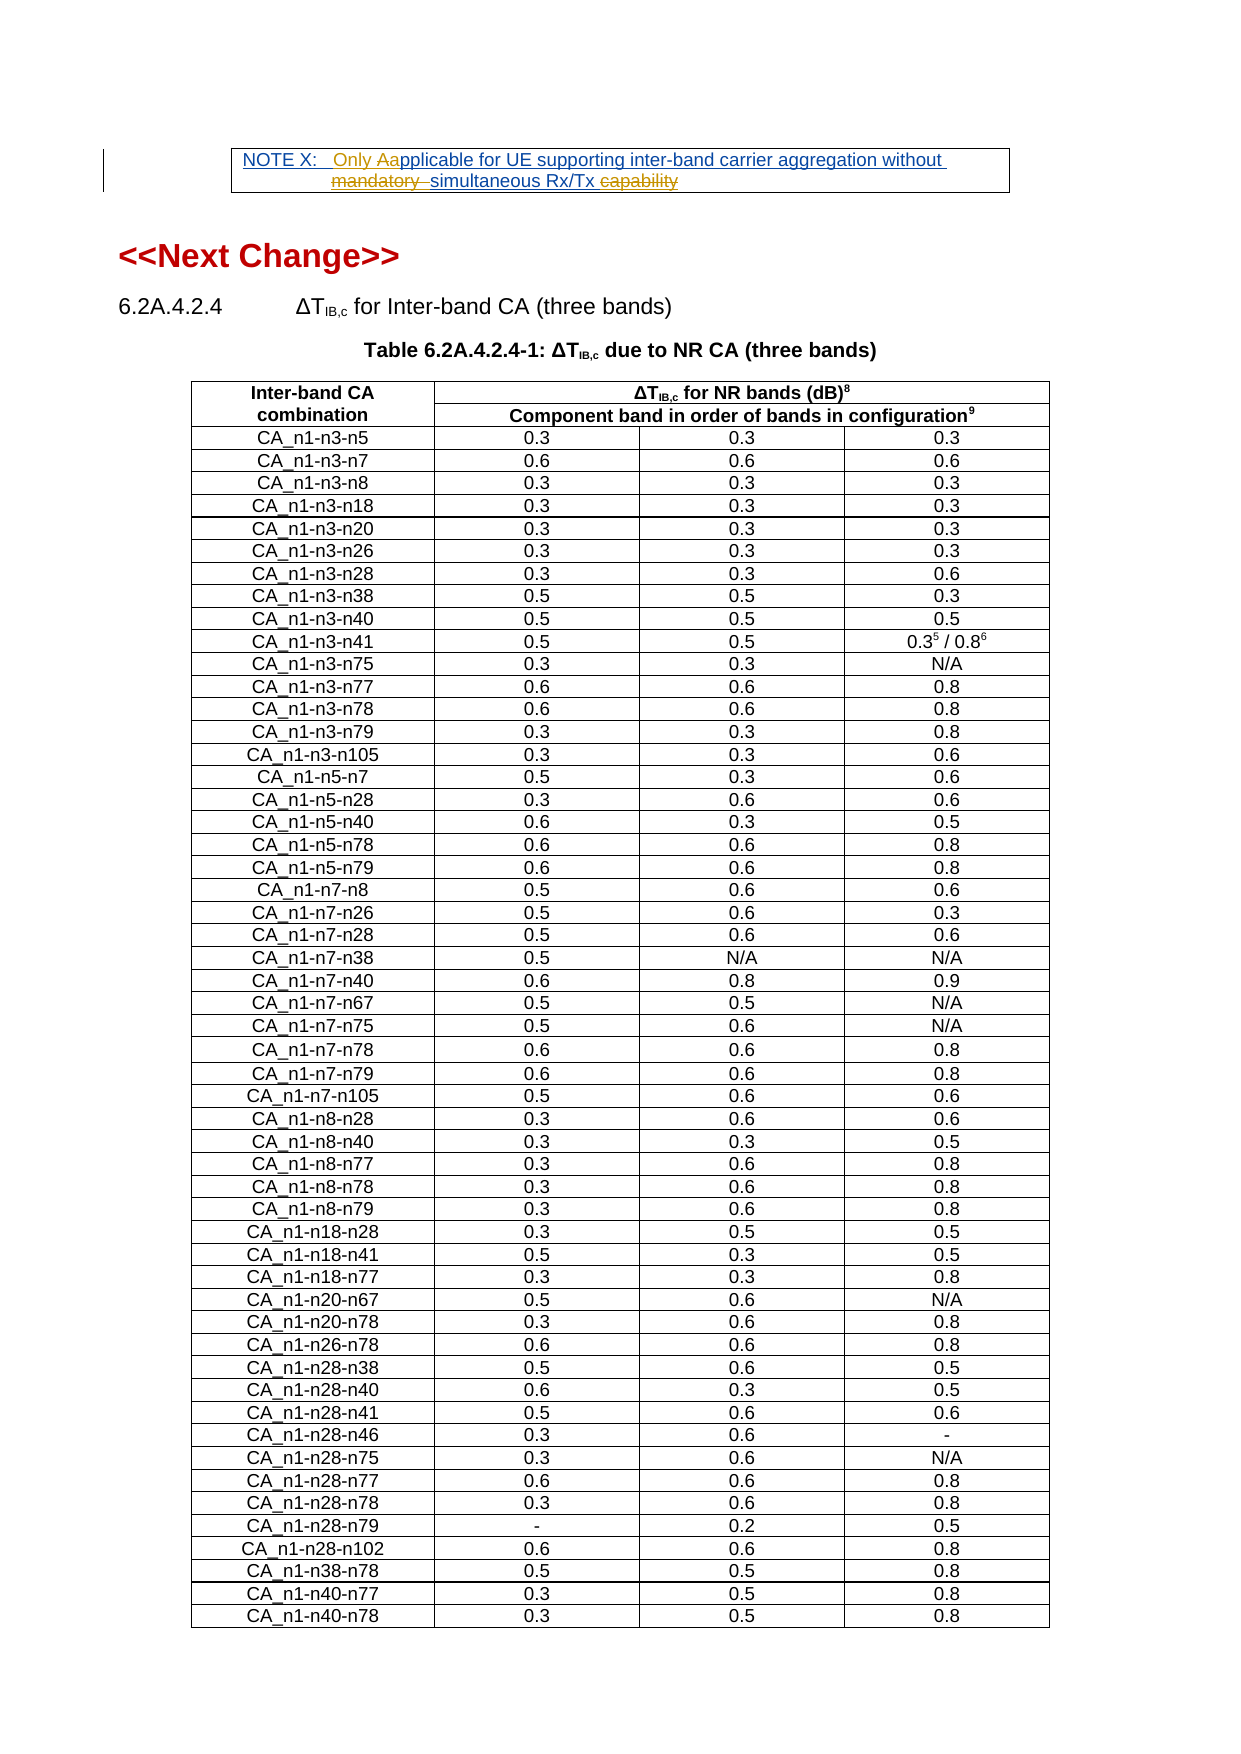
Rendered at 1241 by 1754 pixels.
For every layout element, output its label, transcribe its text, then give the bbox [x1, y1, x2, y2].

table_cell 0.5 [435, 766, 639, 788]
table_cell N/A [845, 653, 1049, 674]
table_cell CA_n1-n3-n38 [192, 585, 434, 607]
table_cell 0.3 [845, 902, 1049, 923]
table_cell 0.3 [640, 518, 844, 539]
table_cell 0.6 [435, 970, 639, 991]
table_cell 0.3 [640, 427, 844, 448]
table_cell CA_n1-n8-n78 [192, 1176, 434, 1197]
table_cell CA_n1-n7-n40 [192, 970, 434, 991]
table_cell 0.3 [435, 1153, 639, 1174]
table_cell 0.6 [640, 1334, 844, 1355]
table_cell 0.3 [435, 472, 639, 494]
table_cell 0.6 [640, 1289, 844, 1310]
table_cell CA_n1-n20-n67 [192, 1289, 434, 1310]
table_cell 0.8 [845, 676, 1049, 697]
table_cell CA_n1-n28-n38 [192, 1356, 434, 1378]
table_cell 0.6 [640, 1015, 844, 1036]
table_cell 0.8 [845, 1266, 1049, 1288]
table_cell 0.8 [845, 1176, 1049, 1197]
table_cell CA_n1-n5-n40 [192, 811, 434, 833]
table_cell 0.6 [845, 879, 1049, 901]
table_cell 0.6 [640, 676, 844, 697]
table_cell 0.3 [845, 540, 1049, 562]
table_cell CA_n1-n18-n28 [192, 1221, 434, 1242]
table_cell CA_n1-n7-n67 [192, 992, 434, 1014]
table_cell 0.5 [435, 1015, 639, 1036]
table_cell 0.6 [640, 1470, 844, 1491]
table_cell 0.3 [435, 1108, 639, 1129]
table_cell 0.3 [845, 518, 1049, 539]
table_cell CA_n1-n7-n28 [192, 924, 434, 946]
table_cell CA_n1-n38-n78 [192, 1560, 434, 1581]
table_cell 0.6 [435, 856, 639, 878]
table_cell CA_n1-n3-n20 [192, 518, 434, 539]
table_cell 0.5 [435, 608, 639, 629]
table_cell 0.3 [435, 721, 639, 742]
table_cell 0.5 [435, 1356, 639, 1378]
table_cell 0.8 [640, 970, 844, 991]
table_cell 0.6 [640, 1447, 844, 1468]
table_cell 0.5 [845, 1130, 1049, 1152]
table_cell CA_n1-n5-n79 [192, 856, 434, 878]
table_cell 0.5 [640, 1560, 844, 1581]
table_cell 0.8 [845, 1605, 1049, 1627]
table_cell 0.6 [640, 1153, 844, 1174]
table_cell 0.3 [435, 653, 639, 674]
table_cell N/A [845, 992, 1049, 1014]
table_cell 0.3 [640, 495, 844, 516]
table_cell 0.3 [640, 1130, 844, 1152]
table_cell 0.3 [640, 563, 844, 584]
table_cell CA_n1-n28-n77 [192, 1470, 434, 1491]
table_cell 0.6 [640, 856, 844, 878]
table_cell 0.6 [435, 1063, 639, 1084]
table_cell CA_n1-n3-n8 [192, 472, 434, 494]
table_cell 0.3 [640, 1379, 844, 1401]
table_cell 0.3 [640, 766, 844, 788]
table_header ΔTIB,c for NR bands (dB)8 [435, 382, 1049, 403]
table_cell 0.6 [435, 1334, 639, 1355]
table_cell 0.6 [640, 1311, 844, 1333]
table_cell 0.5 [640, 1221, 844, 1242]
table_cell 0.8 [845, 1063, 1049, 1084]
table_cell CA_n1-n8-n28 [192, 1108, 434, 1129]
table_cell 0.5 [640, 992, 844, 1014]
table_cell - [845, 1424, 1049, 1446]
table_cell CA_n1-n28-n75 [192, 1447, 434, 1468]
table_cell 0.3 [845, 495, 1049, 516]
table_cell CA_n1-n8-n79 [192, 1198, 434, 1220]
table_header Inter-band CA combination [192, 382, 434, 426]
table_cell 0.6 [435, 450, 639, 471]
table_cell CA_n1-n8-n77 [192, 1153, 434, 1174]
table_cell 0.3 [640, 540, 844, 562]
table_cell 0.5 [435, 1085, 639, 1107]
table_cell 0.3 [435, 1311, 639, 1333]
table_cell 0.6 [640, 1424, 844, 1446]
table_cell 0.5 [435, 947, 639, 968]
table_cell 0.3 [435, 563, 639, 584]
table_cell 0.8 [845, 1560, 1049, 1581]
table_cell 0.5 [435, 1244, 639, 1265]
table_cell 0.5 [640, 585, 844, 607]
table_cell CA_n1-n20-n78 [192, 1311, 434, 1333]
table_cell CA_n1-n40-n78 [192, 1605, 434, 1627]
table_cell 0.5 [845, 1221, 1049, 1242]
table_cell 0.3 [435, 427, 639, 448]
table_cell CA_n1-n7-n26 [192, 902, 434, 923]
table_cell 0.6 [845, 563, 1049, 584]
table_cell 0.6 [640, 1492, 844, 1514]
table_cell 0.5 [435, 630, 639, 652]
table_cell CA_n1-n18-n77 [192, 1266, 434, 1288]
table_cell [232, 149, 1009, 192]
table_cell CA_n1-n28-n46 [192, 1424, 434, 1446]
table_cell 0.3 [435, 518, 639, 539]
table_cell 0.6 [640, 1063, 844, 1084]
table_cell N/A [845, 947, 1049, 968]
table_cell 0.5 [435, 585, 639, 607]
table_cell CA_n1-n7-n8 [192, 879, 434, 901]
table_cell 0.6 [640, 1176, 844, 1197]
table_cell 0.9 [845, 970, 1049, 991]
table_cell CA_n1-n18-n41 [192, 1244, 434, 1265]
table_cell 0.6 [640, 924, 844, 946]
table_cell 0.2 [640, 1515, 844, 1536]
table_cell CA_n1-n3-n77 [192, 676, 434, 697]
table_cell 0.8 [845, 1037, 1049, 1062]
table_cell CA_n1-n7-n75 [192, 1015, 434, 1036]
table_cell 0.6 [845, 744, 1049, 765]
table_cell CA_n1-n3-n78 [192, 698, 434, 720]
table_cell 0.8 [845, 856, 1049, 878]
table_cell 0.3 [435, 789, 639, 810]
table_cell Component band in order of bands in configuration9 [435, 404, 1049, 426]
table_cell 0.8 [845, 721, 1049, 742]
table_cell 0.8 [845, 1537, 1049, 1559]
table_cell 0.3 [640, 811, 844, 833]
table_cell 0.3 [435, 1492, 639, 1514]
table_cell 0.3 [640, 1244, 844, 1265]
table_cell 0.6 [640, 450, 844, 471]
table_cell CA_n1-n7-n79 [192, 1063, 434, 1084]
table_cell 0.5 [435, 1289, 639, 1310]
table_cell CA_n1-n5-n28 [192, 789, 434, 810]
table_cell 0.5 [845, 1379, 1049, 1401]
subtitle 6.2A.4.2.4 ΔTIB,c for Inter-band CA (three bands) [118, 293, 1122, 319]
table_cell 0.6 [640, 789, 844, 810]
table_cell 0.3 [845, 472, 1049, 494]
table_cell N/A [640, 947, 844, 968]
table_cell 0.6 [845, 766, 1049, 788]
table_cell 0.3 [435, 495, 639, 516]
table_cell 0.3 [435, 744, 639, 765]
table_cell 0.6 [640, 1356, 844, 1378]
table_cell 0.5 [640, 1605, 844, 1627]
table_cell 0.6 [640, 1108, 844, 1129]
table_cell CA_n1-n3-n41 [192, 630, 434, 652]
table_cell 0.6 [435, 1037, 639, 1062]
table_cell 0.3 [435, 1583, 639, 1604]
table_cell 0.5 [845, 1515, 1049, 1536]
table_cell CA_n1-n3-n75 [192, 653, 434, 674]
table_cell 0.6 [845, 789, 1049, 810]
table_cell 0.3 [435, 1424, 639, 1446]
table_cell 0.35 / 0.86 [845, 630, 1049, 652]
table_cell 0.5 [435, 924, 639, 946]
table_cell CA_n1-n28-n102 [192, 1537, 434, 1559]
table_cell 0.3 [435, 1605, 639, 1627]
table_cell 0.5 [435, 902, 639, 923]
table_cell 0.8 [845, 1153, 1049, 1174]
table_cell CA_n1-n28-n78 [192, 1492, 434, 1514]
table_cell CA_n1-n3-n105 [192, 744, 434, 765]
table_cell CA_n1-n3-n7 [192, 450, 434, 471]
table_cell 0.8 [845, 1583, 1049, 1604]
table_cell - [435, 1515, 639, 1536]
table_cell 0.3 [435, 1176, 639, 1197]
table_cell 0.5 [640, 1583, 844, 1604]
table_cell CA_n1-n28-n41 [192, 1402, 434, 1423]
table_cell CA_n1-n7-n78 [192, 1037, 434, 1062]
table_cell 0.6 [640, 834, 844, 855]
table_cell 0.6 [845, 1108, 1049, 1129]
table_cell 0.8 [845, 1198, 1049, 1220]
table_cell 0.5 [640, 608, 844, 629]
table_cell 0.3 [640, 721, 844, 742]
table_cell N/A [845, 1447, 1049, 1468]
table_cell 0.5 [435, 1560, 639, 1581]
table_cell 0.5 [845, 1356, 1049, 1378]
table_cell 0.5 [435, 1402, 639, 1423]
table_cell 0.6 [435, 676, 639, 697]
table_cell 0.6 [640, 1037, 844, 1062]
table_cell 0.3 [435, 1266, 639, 1288]
table_cell 0.3 [435, 1447, 639, 1468]
table_cell 0.3 [640, 1266, 844, 1288]
table_cell 0.8 [845, 1470, 1049, 1491]
table_cell 0.3 [845, 427, 1049, 448]
table_cell 0.8 [845, 698, 1049, 720]
table_cell 0.8 [845, 834, 1049, 855]
table_cell N/A [845, 1015, 1049, 1036]
table_cell 0.5 [640, 630, 844, 652]
table_cell N/A [845, 1289, 1049, 1310]
table_cell 0.3 [435, 1221, 639, 1242]
table_cell 0.6 [845, 1402, 1049, 1423]
table_cell 0.6 [435, 1470, 639, 1491]
table_cell CA_n1-n28-n40 [192, 1379, 434, 1401]
table_cell 0.6 [640, 879, 844, 901]
table_cell CA_n1-n7-n38 [192, 947, 434, 968]
table_cell CA_n1-n3-n28 [192, 563, 434, 584]
table_cell CA_n1-n7-n105 [192, 1085, 434, 1107]
table_cell 0.5 [435, 879, 639, 901]
table_cell 0.6 [640, 698, 844, 720]
table_cell 0.6 [845, 924, 1049, 946]
table_cell CA_n1-n3-n40 [192, 608, 434, 629]
table_cell CA_n1-n3-n18 [192, 495, 434, 516]
table_cell 0.6 [845, 1085, 1049, 1107]
table_cell 0.3 [640, 653, 844, 674]
table_cell CA_n1-n3-n5 [192, 427, 434, 448]
table_cell 0.3 [640, 744, 844, 765]
table_cell 0.6 [640, 1537, 844, 1559]
table_cell 0.6 [640, 1402, 844, 1423]
table_cell 0.3 [845, 585, 1049, 607]
table_cell CA_n1-n5-n78 [192, 834, 434, 855]
table_cell CA_n1-n28-n79 [192, 1515, 434, 1536]
table_cell 0.3 [640, 472, 844, 494]
table_cell CA_n1-n26-n78 [192, 1334, 434, 1355]
table_cell 0.3 [435, 540, 639, 562]
table_cell CA_n1-n5-n7 [192, 766, 434, 788]
table_cell CA_n1-n8-n40 [192, 1130, 434, 1152]
table_cell 0.5 [845, 1244, 1049, 1265]
table_cell CA_n1-n3-n79 [192, 721, 434, 742]
table_cell 0.5 [435, 992, 639, 1014]
table_cell CA_n1-n3-n26 [192, 540, 434, 562]
table_cell 0.6 [640, 1198, 844, 1220]
table_cell 0.8 [845, 1492, 1049, 1514]
text Table 6.2A.4.2.4-1: ΔTIB,c due to NR CA (three bands) [118, 338, 1122, 362]
table_cell 0.6 [435, 834, 639, 855]
subtitle <<Next Change>> [118, 236, 1122, 274]
table_cell 0.6 [845, 450, 1049, 471]
table_cell 0.6 [435, 698, 639, 720]
table_cell 0.6 [435, 1379, 639, 1401]
table_cell 0.5 [845, 811, 1049, 833]
table_cell CA_n1-n40-n77 [192, 1583, 434, 1604]
table_cell 0.6 [640, 902, 844, 923]
table_cell 0.6 [640, 1085, 844, 1107]
table_cell 0.8 [845, 1311, 1049, 1333]
table_cell 0.3 [435, 1198, 639, 1220]
table_cell 0.8 [845, 1334, 1049, 1355]
table_cell 0.3 [435, 1130, 639, 1152]
table_cell 0.5 [845, 608, 1049, 629]
table_cell 0.6 [435, 811, 639, 833]
table_cell 0.6 [435, 1537, 639, 1559]
